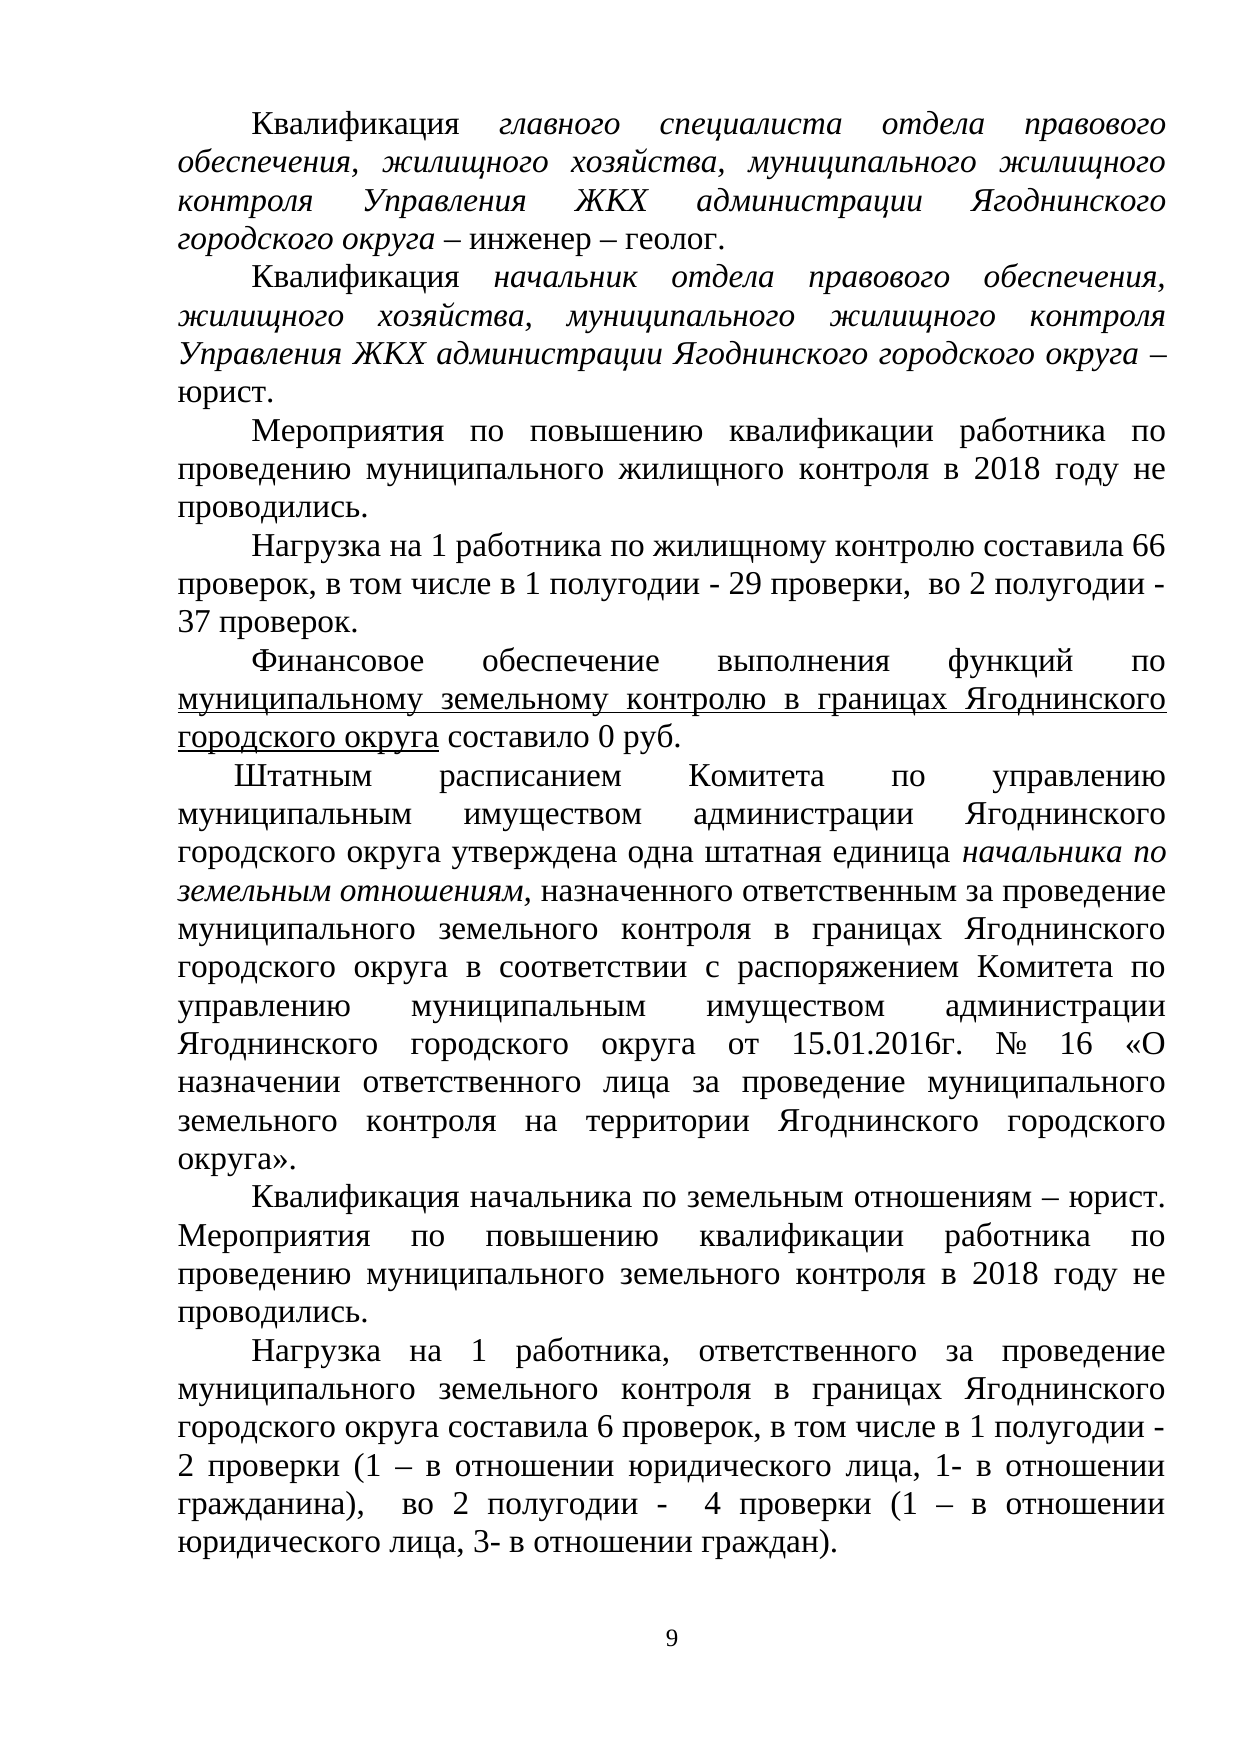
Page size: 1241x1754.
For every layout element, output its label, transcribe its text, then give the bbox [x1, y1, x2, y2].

text Квалификация главного специалиста отдела правового обеспечения, жилищного хозяйства, муниципального жилищного контроля Управления ЖКХ администрации Ягоднинского городского округа – инженер – геолог. [177, 103, 1167, 257]
text Нагрузка на 1 работника, ответственного за проведение муниципального земельного контроля в границах Ягоднинского городского округа составила 6 проверок, в том числе в 1 полугодии - 2 проверки (1 – в отношении юридического лица, 1- в отношении гражданина), во 2 полугодии - 4 проверки (1 – в отношении юридического лица, 3- в отношении граждан). [177, 1330, 1167, 1560]
text Нагрузка на 1 работника по жилищному контролю составила 66 проверок, в том числе в 1 полугодии - 29 проверки, во 2 полугодии - 37 проверок. [177, 525, 1167, 640]
text Мероприятия по повышению квалификации работника по проведению муниципального жилищного контроля в 2018 году не проводились. [177, 410, 1167, 525]
text Штатным расписанием Комитета по управлению муниципальным имуществом администрации Ягоднинского городского округа утверждена одна штатная единица начальника по земельным отношениям, назначенного ответственным за проведение муниципального земельного контроля в границах Ягоднинского городского округа в соответствии с распоряжением Комитета по управлению муниципальным имуществом администрации Ягоднинского городского округа от 15.01.2016г. № 16 «О назначении ответственного лица за проведение муниципального земельного контроля на территории Ягоднинского городского округа». [177, 755, 1167, 1177]
text Квалификация начальника по земельным отношениям – юрист. Мероприятия по повышению квалификации работника по проведению муниципального земельного контроля в 2018 году не проводились. [177, 1177, 1167, 1330]
text Квалификация начальник отдела правового обеспечения, жилищного хозяйства, муниципального жилищного контроля Управления ЖКХ администрации Ягоднинского городского округа – юрист. [177, 257, 1167, 410]
text Финансовое обеспечение выполнения функций по муниципальному земельному контролю в границах Ягоднинского городского округа составило 0 руб. [177, 713, 1167, 755]
text Финансовое обеспечение выполнения функций по муниципальному земельному контролю в границах Ягоднинского городского округа составило 0 руб. [177, 640, 1167, 712]
